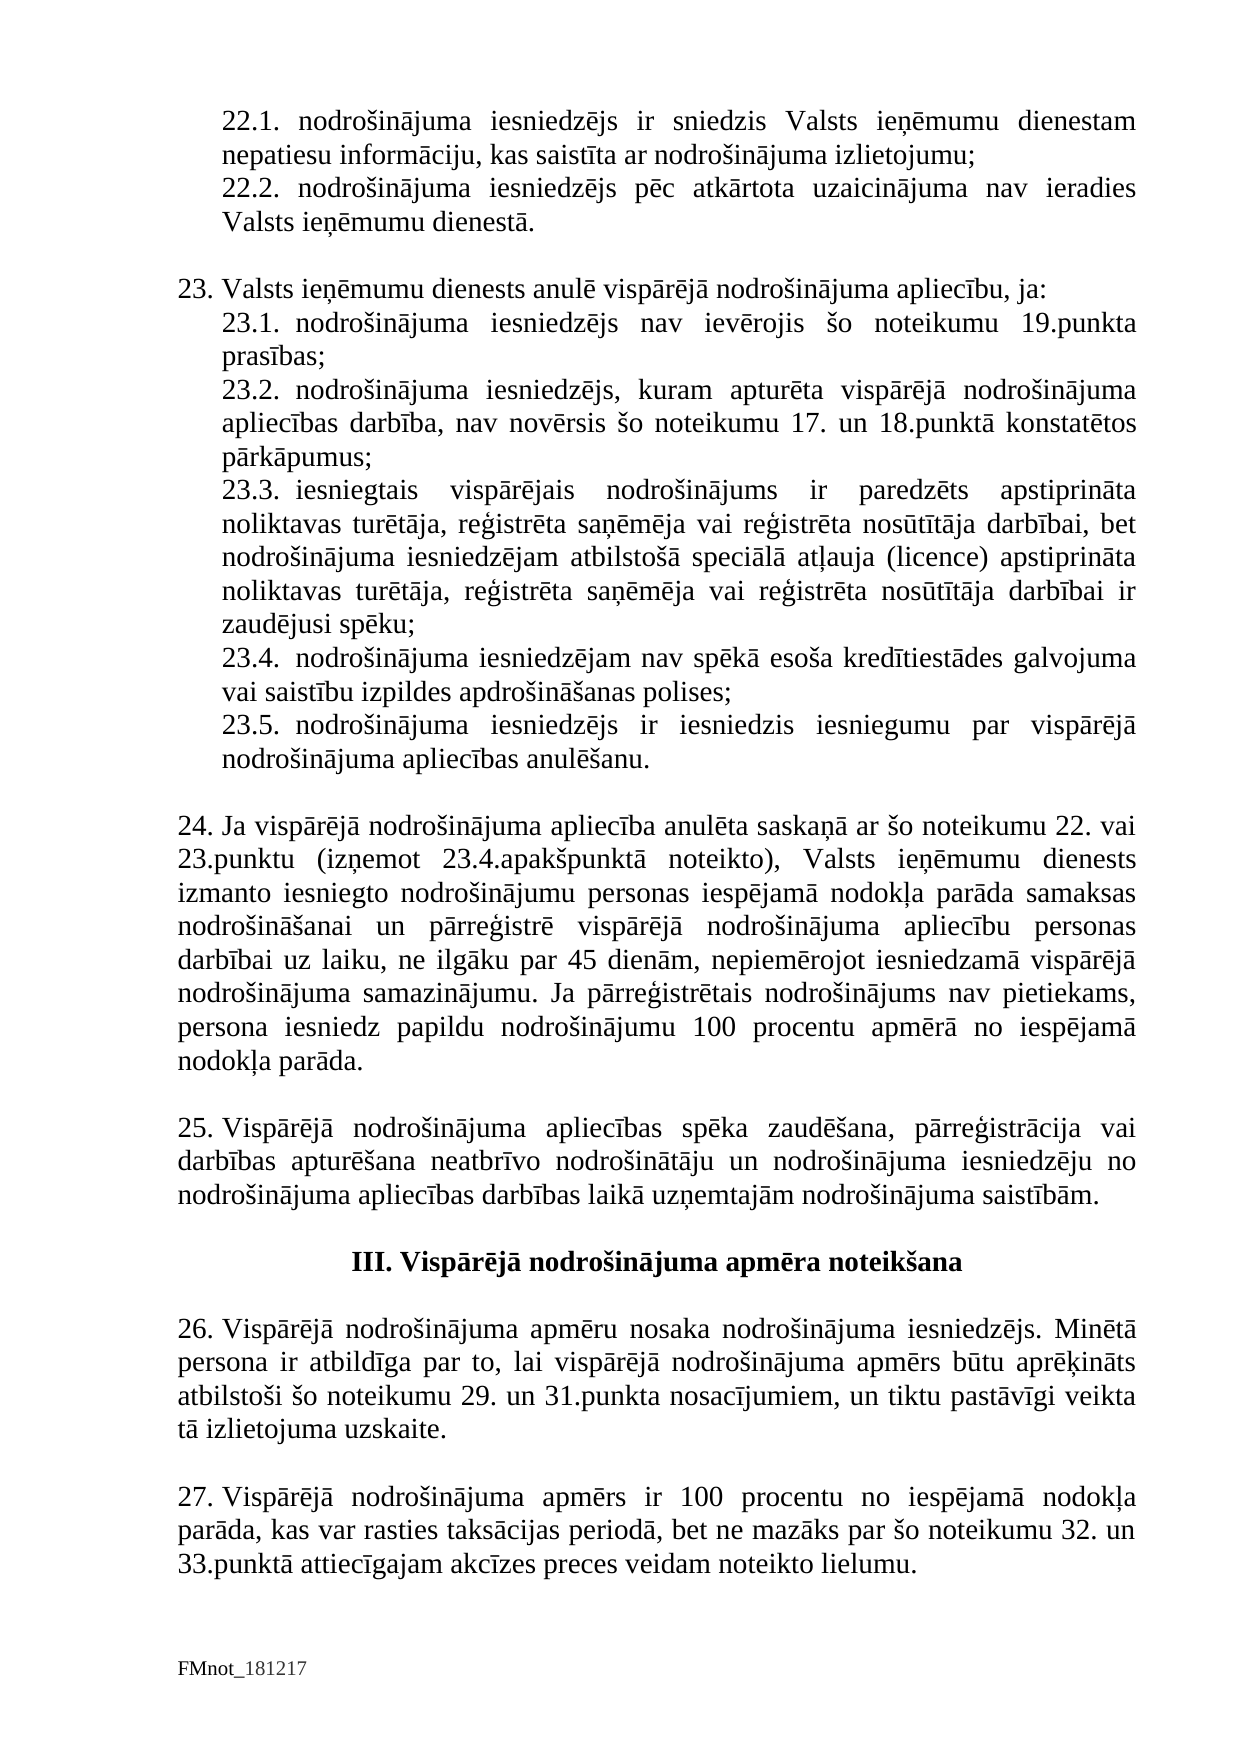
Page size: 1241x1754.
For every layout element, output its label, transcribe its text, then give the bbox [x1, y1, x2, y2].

text 23.3. iesniegtais vispārējais nodrošinājums ir paredzēts apstiprināta noliktavas turētāja, reģistrēta saņēmēja vai reģistrēta nosūtītāja darbībai, bet nodrošinājuma iesniedzējam atbilstošā speciālā atļauja (licence) apstiprināta noliktavas turētāja, reģistrēta saņēmēja vai reģistrēta nosūtītāja darbībai ir zaudējusi spēku; [222, 472, 1137, 640]
text 24. Ja vispārējā nodrošinājuma apliecība anulēta saskaņā ar šo noteikumu 22. vai 23.punktu (izņemot 23.4.apakšpunktā noteikto), Valsts ieņēmumu dienests izmanto iesniegto nodrošinājumu personas iespējamā nodokļa parāda samaksas nodrošināšanai un pārreģistrē vispārējā nodrošinājuma apliecību personas darbībai uz laiku, ne ilgāku par 45 dienām, nepiemērojot iesniedzamā vispārējā nodrošinājuma samazinājumu. Ja pārreģistrētais nodrošinājums nav pietiekams, persona iesniedz papildu nodrošinājumu 100 procentu apmērā no iespējamā nodokļa parāda. [177, 808, 1137, 1076]
text 22.2. nodrošinājuma iesniedzējs pēc atkārtota uzaicinājuma nav ieradies Valsts ieņēmumu dienestā. [222, 171, 1137, 238]
text 23. Valsts ieņēmumu dienests anulē vispārējā nodrošinājuma apliecību, ja: [177, 271, 1137, 305]
text 23.2. nodrošinājuma iesniedzējs, kuram apturēta vispārējā nodrošinājuma apliecības darbība, nav novērsis šo noteikumu 17. un 18.punktā konstatētos pārkāpumus; [222, 372, 1137, 472]
text 22.1. nodrošinājuma iesniedzējs ir sniedzis Valsts ieņēmumu dienestam nepatiesu informāciju, kas saistīta ar nodrošinājuma izlietojumu; [222, 103, 1137, 171]
text 25. Vispārējā nodrošinājuma apliecības spēka zaudēšana, pārreģistrācija vai darbības apturēšana neatbrīvo nodrošinātāju un nodrošinājuma iesniedzēju no nodrošinājuma apliecības darbības laikā uzņemtajām nodrošinājuma saistībām. [177, 1110, 1137, 1210]
text III. Vispārējā nodrošinājuma apmēra noteikšana [177, 1244, 1137, 1277]
text 23.4. nodrošinājuma iesniedzējam nav spēkā esoša kredītiestādes galvojuma vai saistību izpildes apdrošināšanas polises; [222, 640, 1137, 707]
text 26. Vispārējā nodrošinājuma apmēru nosaka nodrošinājuma iesniedzējs. Minētā persona ir atbildīga par to, lai vispārējā nodrošinājuma apmērs būtu aprēķināts atbilstoši šo noteikumu 29. un 31.punkta nosacījumiem, un tiktu pastāvīgi veikta tā izlietojuma uzskaite. [177, 1311, 1137, 1445]
text 23.5. nodrošinājuma iesniedzējs ir iesniedzis iesniegumu par vispārējā nodrošinājuma apliecības anulēšanu. [222, 707, 1137, 774]
text 27. Vispārējā nodrošinājuma apmērs ir 100 procentu no iespējamā nodokļa parāda, kas var rasties taksācijas periodā, bet ne mazāks par šo noteikumu 32. un 33.punktā attiecīgajam akcīzes preces veidam noteikto lielumu. [177, 1479, 1137, 1579]
text 23.1. nodrošinājuma iesniedzējs nav ievērojis šo noteikumu 19.punkta prasības; [222, 305, 1137, 372]
